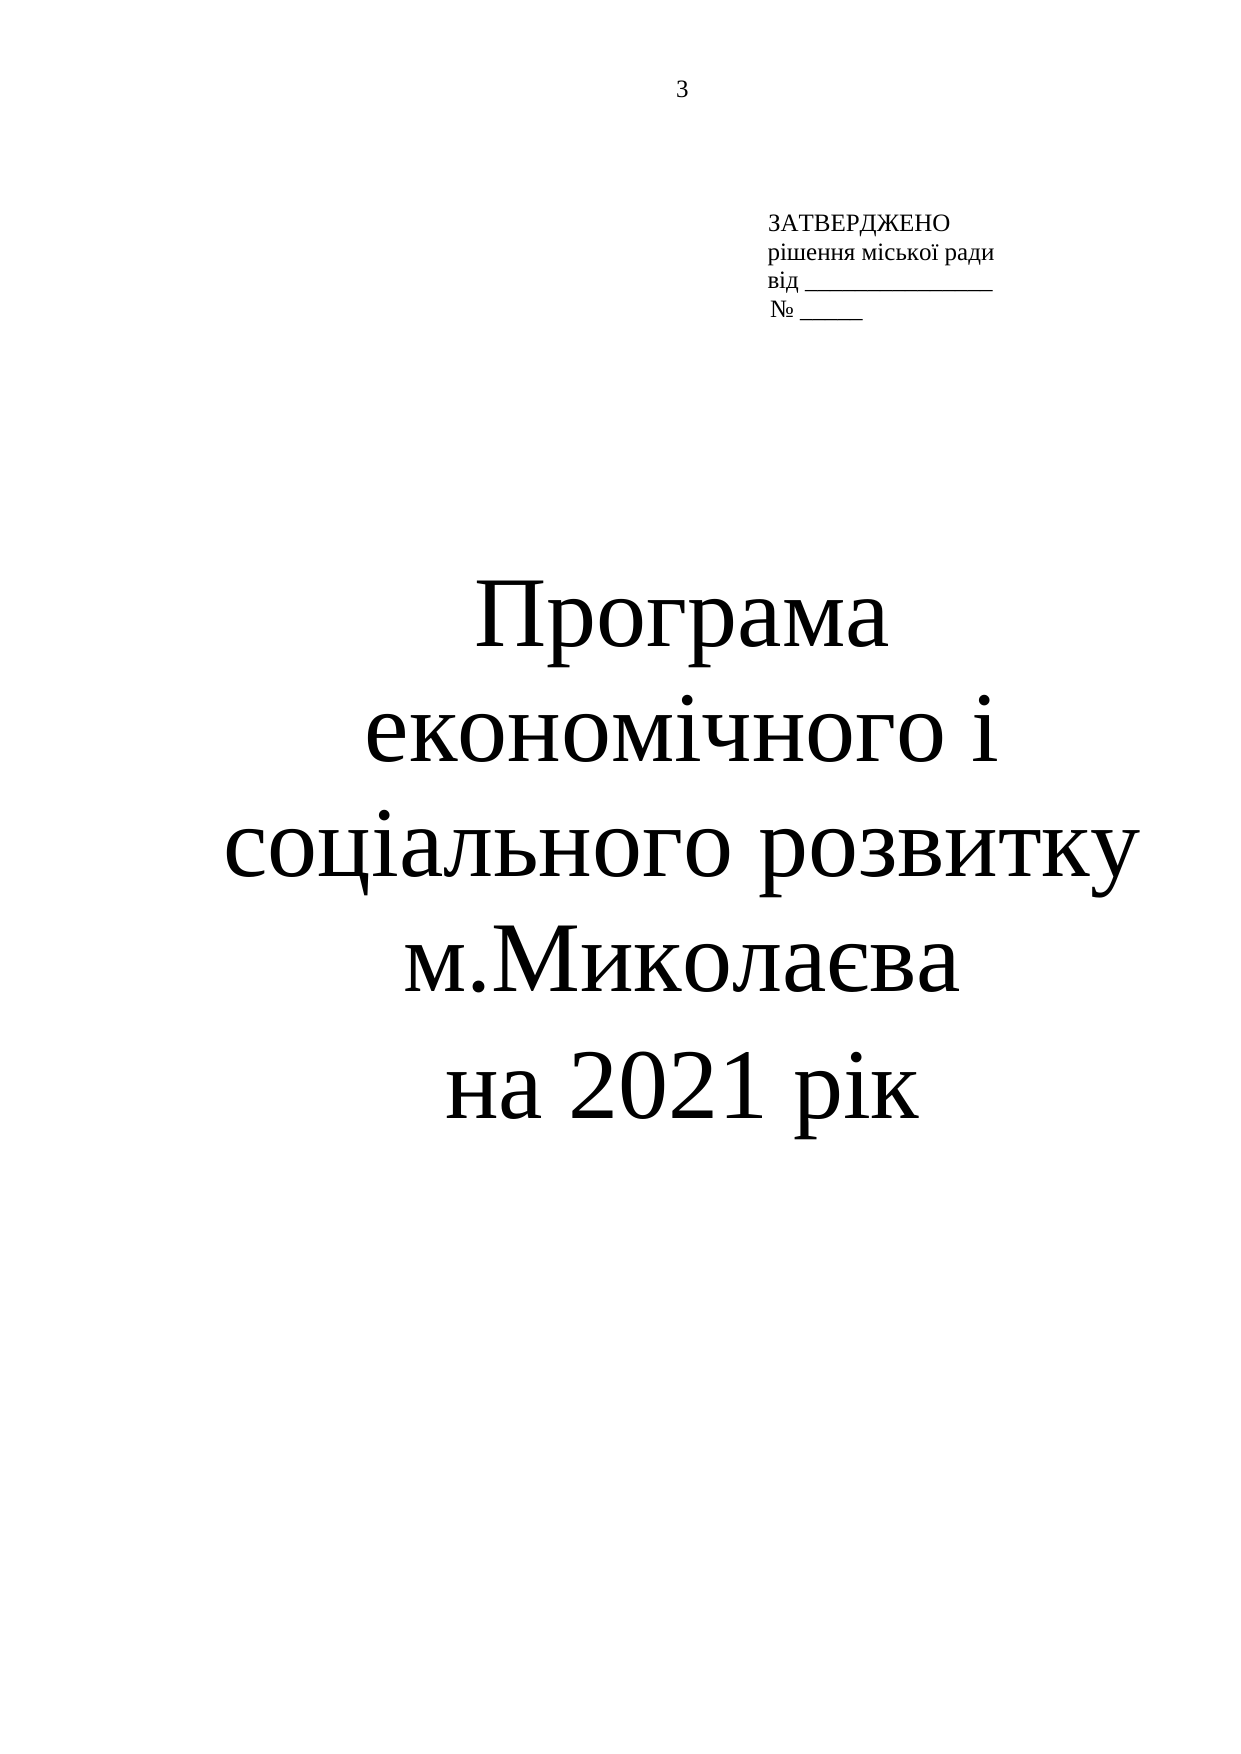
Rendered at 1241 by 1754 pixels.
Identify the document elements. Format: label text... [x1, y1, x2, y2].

text рішення міської ради [693, 237, 1187, 266]
text від _______________ [693, 266, 1187, 294]
text Програма [177, 553, 1187, 668]
text ЗАТВЕРДЖЕНО [398, 208, 1187, 237]
text № _____ [546, 294, 1187, 323]
text на 2021 рік [177, 1026, 1187, 1141]
text економічного і соціального розвитку м.Миколаєва [177, 668, 1187, 1013]
